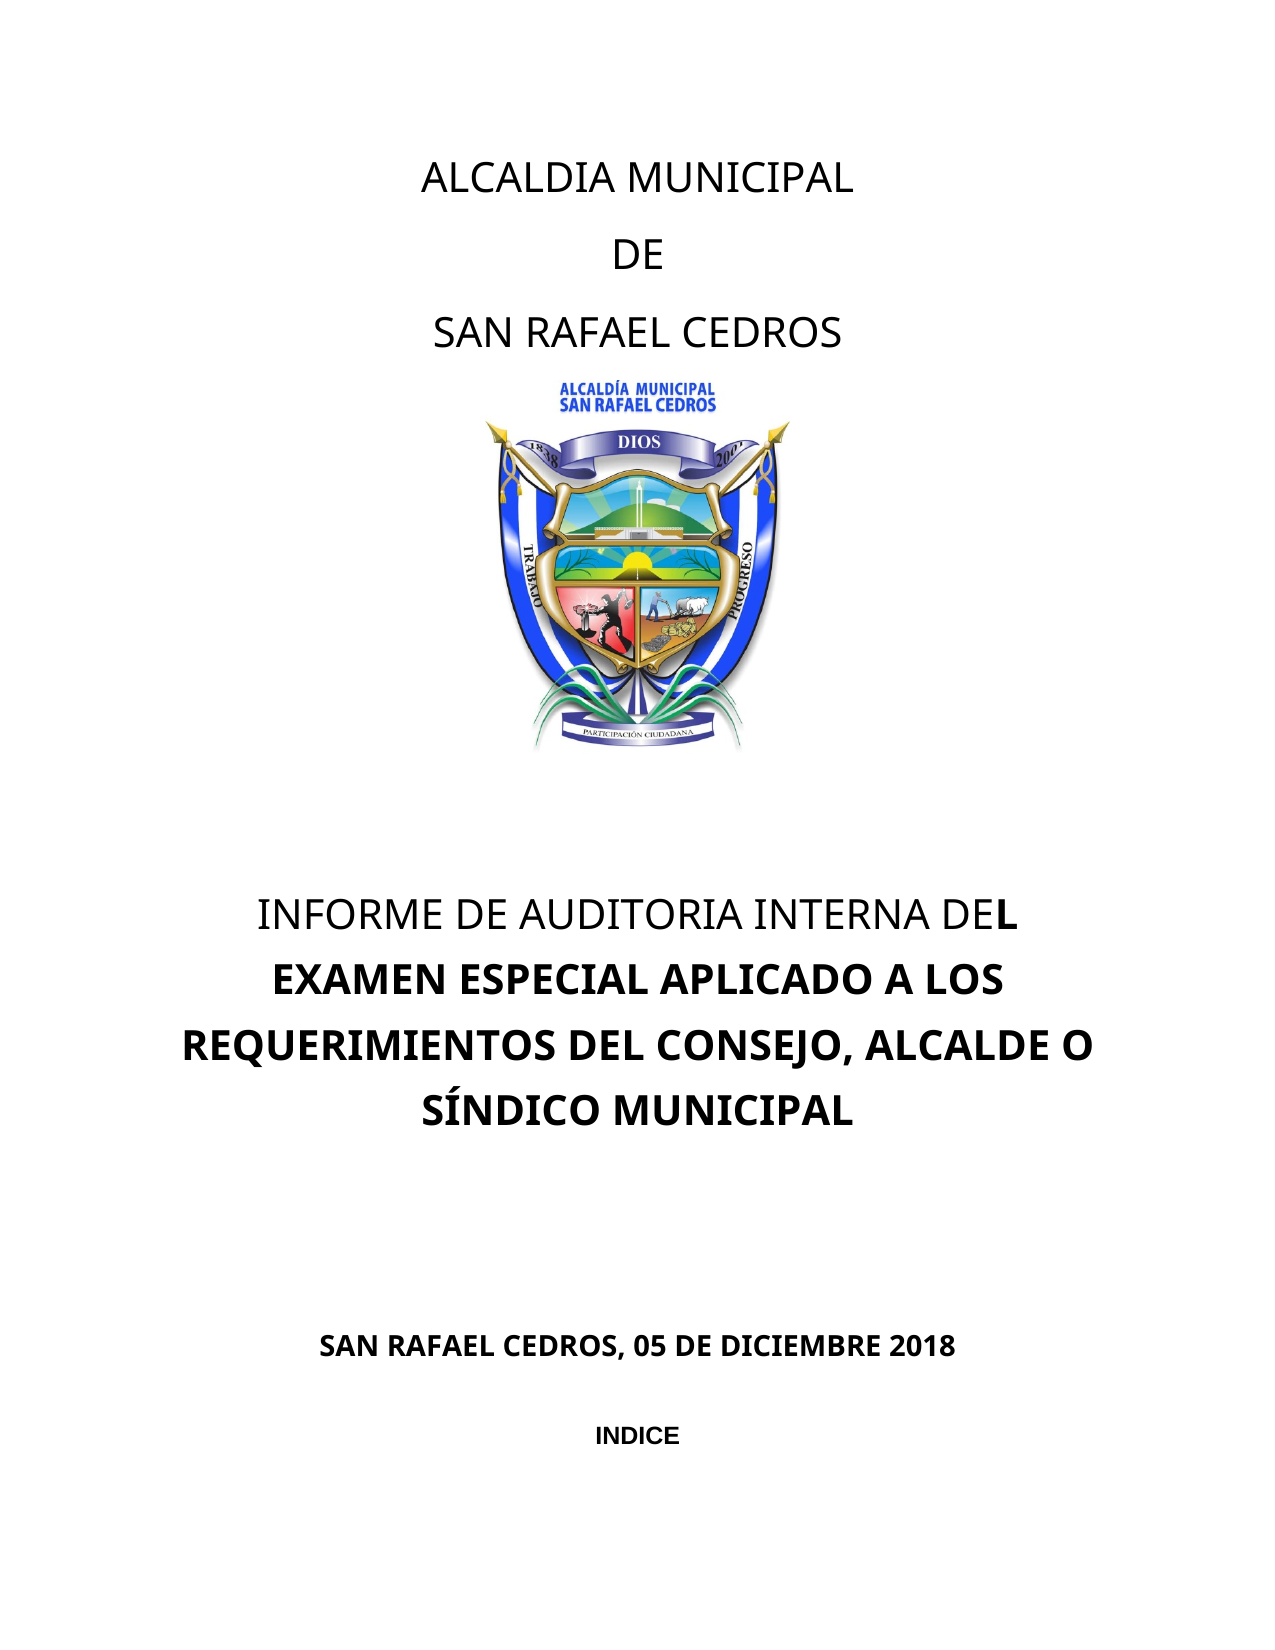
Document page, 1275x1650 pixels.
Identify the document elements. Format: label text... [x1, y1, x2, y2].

text SAN RAFAEL CEDROS [177, 303, 1098, 359]
picture [485, 380, 790, 754]
text INDICE [177, 1421, 1098, 1449]
text ALCALDIA MUNICIPAL [177, 148, 1098, 204]
text INFORME DE AUDITORIA INTERNA DEL EXAMEN ESPECIAL APLICADO A LOS REQUERIMIENTOS DEL CONSEJO, ALCALDE O SÍNDICO MUNICIPAL [177, 885, 1098, 1137]
text SAN RAFAEL CEDROS, 05 DE DICIEMBRE 2018 [177, 1326, 1098, 1365]
text DE [177, 225, 1098, 282]
